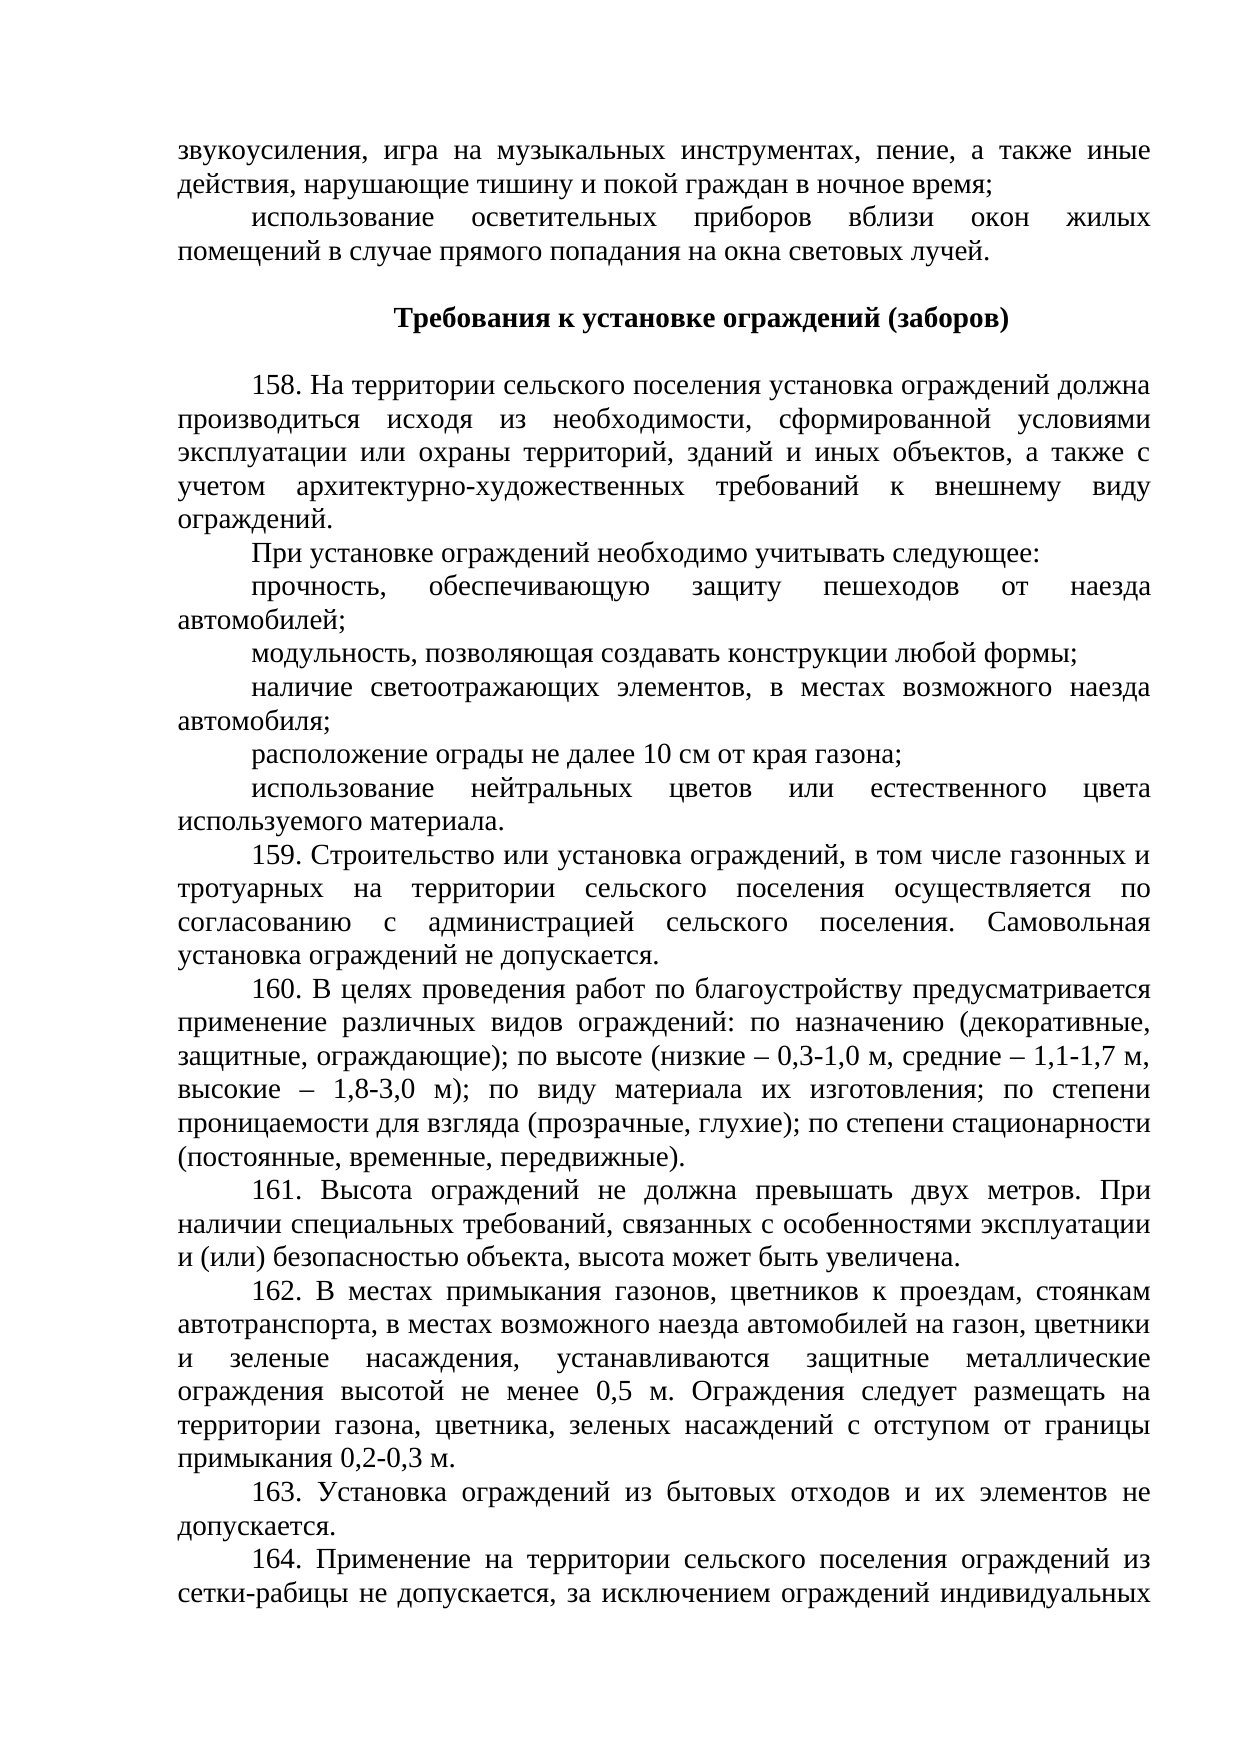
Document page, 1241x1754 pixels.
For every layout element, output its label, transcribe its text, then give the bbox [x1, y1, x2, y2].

list 161. Высота ограждений не должна превышать двух метров. При наличии специальных требований, связанных с особенностями эксплуатации и (или) безопасностью объекта, высота может быть увеличена. [177, 1172, 1152, 1273]
list 159. Строительство или установка ограждений, в том числе газонных и тротуарных на территории сельского поселения осуществляется по согласованию с администрацией сельского поселения. Самовольная установка ограждений не допускается. [177, 837, 1152, 971]
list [177, 1541, 1152, 1608]
list При установке ограждений необходимо учитывать следующее: [177, 535, 1152, 568]
list 162. В местах примыкания газонов, цветников к проездам, стоянкам автотранспорта, в местах возможного наезда автомобилей на газон, цветники и зеленые насаждения, устанавливаются защитные металлические ограждения высотой не менее 0,5 м. Ограждения следует размещать на территории газона, цветника, зеленых насаждений с отступом от границы примыкания 0,2-0,3 м. [177, 1273, 1152, 1474]
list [177, 132, 1152, 199]
list использование осветительных приборов вблизи окон жилых помещений в случае прямого попадания на окна световых лучей. [177, 199, 1152, 267]
list 163. Установка ограждений из бытовых отходов и их элементов не допускается. [177, 1474, 1152, 1541]
list прочность, обеспечивающую защиту пешеходов от наезда автомобилей; [177, 568, 1152, 636]
list наличие светоотражающих элементов, в местах возможного наезда автомобиля; [177, 669, 1152, 736]
list расположение ограды не далее 10 см от края газона; [177, 736, 1152, 770]
list 158. На территории сельского поселения установка ограждений должна производиться исходя из необходимости, сформированной условиями эксплуатации или охраны территорий, зданий и иных объектов, а также с учетом архитектурно-художественных требований к внешнему виду ограждений. [177, 367, 1152, 535]
list использование нейтральных цветов или естественного цвета используемого материала. [177, 770, 1152, 837]
list модульность, позволяющая создавать конструкции любой формы; [177, 636, 1152, 669]
text Требования к установке ограждений (заборов) [177, 300, 1152, 334]
list 160. В целях проведения работ по благоустройству предусматривается применение различных видов ограждений: по назначению (декоративные, защитные, ограждающие); по высоте (низкие – 0,3-1,0 м, средние – 1,1-1,7 м, высокие – 1,8-3,0 м); по виду материала их изготовления; по степени проницаемости для взгляда (прозрачные, глухие); по степени стационарности (постоянные, временные, передвижные). [177, 971, 1152, 1172]
